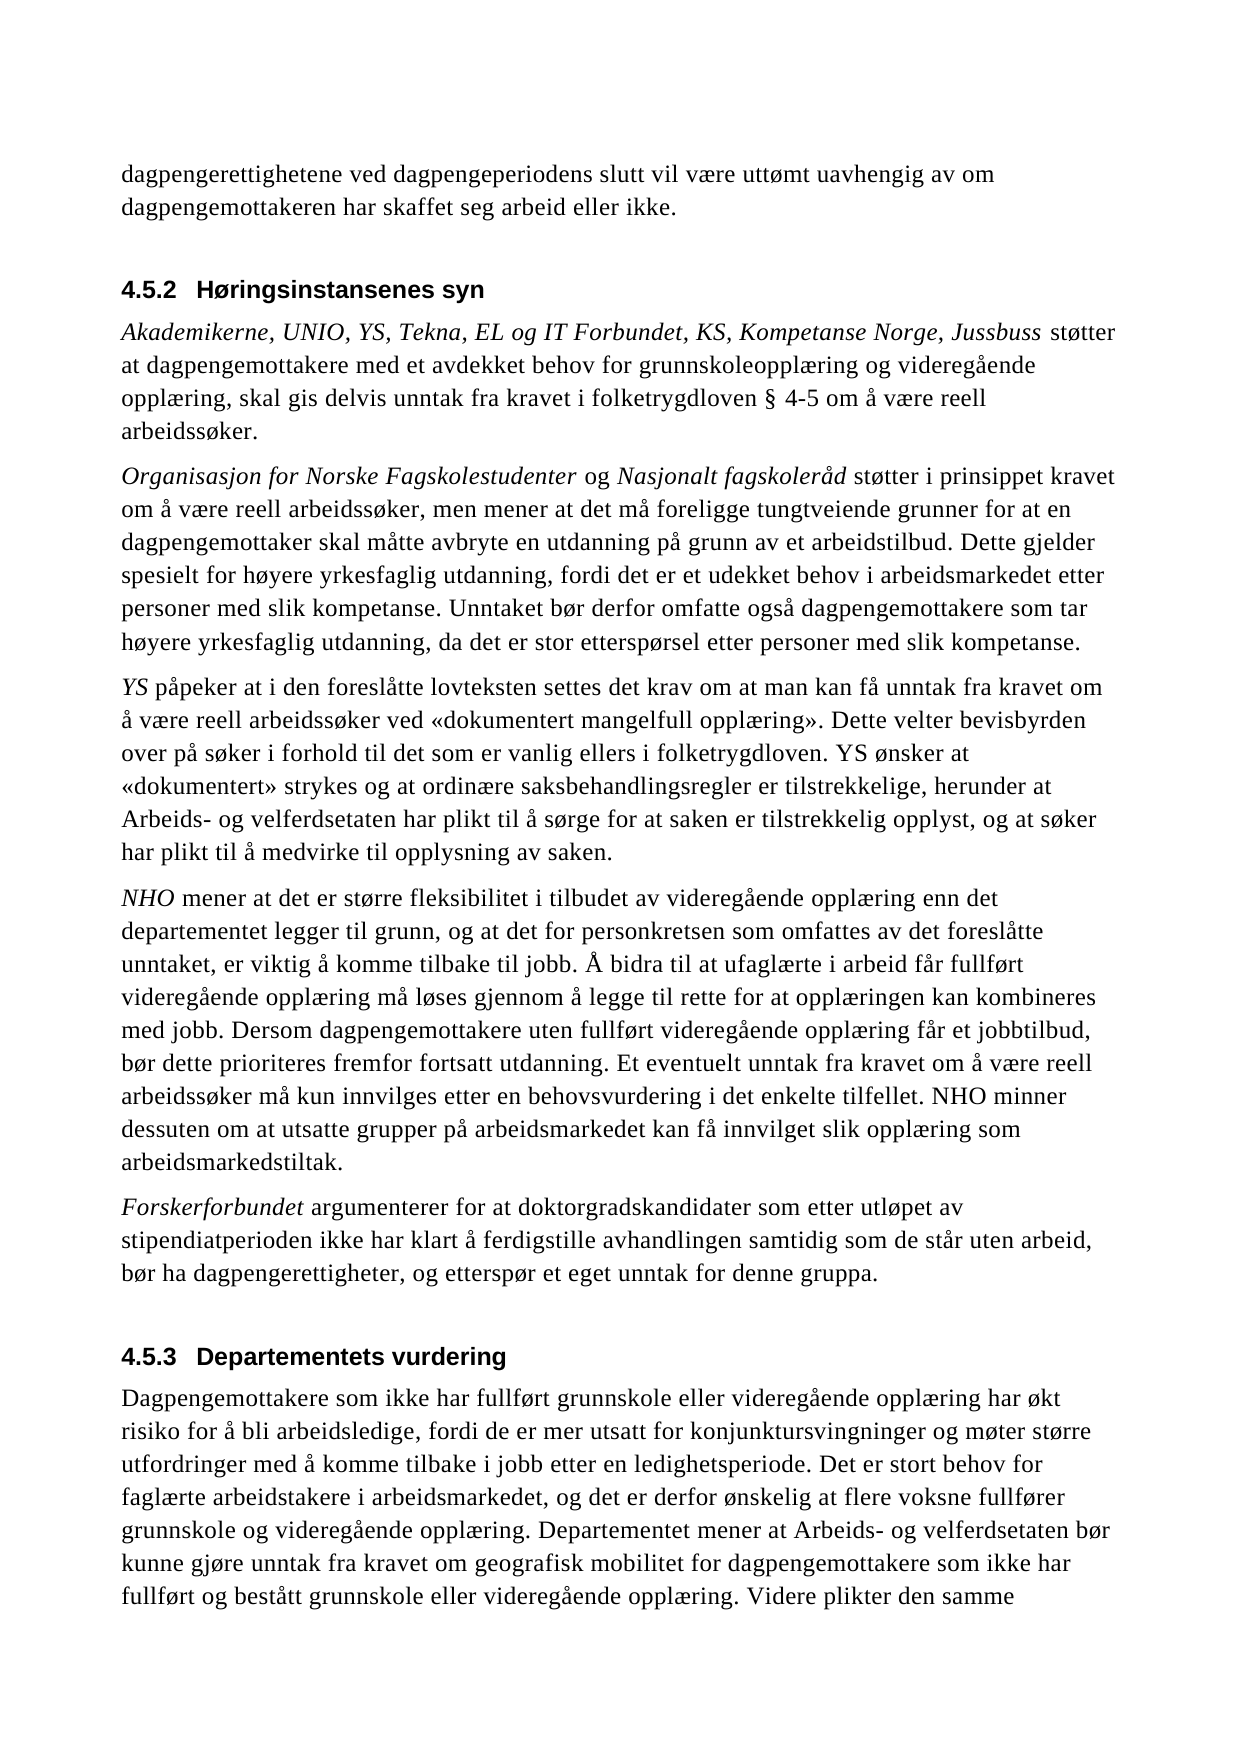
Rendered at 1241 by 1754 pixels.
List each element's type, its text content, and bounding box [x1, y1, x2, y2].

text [121, 1383, 1119, 1610]
subtitle Departementets vurdering [121, 1341, 1119, 1370]
text Organisasjon for Norske Fagskolestudenter og Nasjonalt fagskoleråd støtter i prinsippet kravet om å være reell arbeidssøker, men mener at det må foreligge tungtveiende grunner for at en dagpengemottaker skal måtte avbryte en utdanning på grunn av et arbeidstilbud. Dette gjelder spesielt for høyere yrkesfaglig utdanning, fordi det er et udekket behov i arbeidsmarkedet etter personer med slik kompetanse. Unntaket bør derfor omfatte også dagpengemottakere som tar høyere yrkesfaglig utdanning, da det er stor etterspørsel etter personer med slik kompetanse. [121, 461, 1119, 655]
text NHO mener at det er større fleksibilitet i tilbudet av videregående opplæring enn det departementet legger til grunn, og at det for personkretsen som omfattes av det foreslåtte unntaket, er viktig å komme tilbake til jobb. Å bidra til at ufaglærte i arbeid får fullført videregående opplæring må løses gjennom å legge til rette for at opplæringen kan kombineres med jobb. Dersom dagpengemottakere uten fullført videregående opplæring får et jobbtilbud, bør dette prioriteres fremfor fortsatt utdanning. Et eventuelt unntak fra kravet om å være reell arbeidssøker må kun innvilges etter en behovsvurdering i det enkelte tilfellet. NHO minner dessuten om at utsatte grupper på arbeidsmarkedet kan få innvilget slik opplæring som arbeidsmarkedstiltak. [121, 883, 1119, 1176]
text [121, 159, 1119, 221]
text Akademikerne, UNIO, YS, Tekna, EL og IT Forbundet, KS, Kompetanse Norge, Jussbuss støtter at dagpengemottakere med et avdekket behov for grunnskoleopplæring og videregående opplæring, skal gis delvis unntak fra kravet i folketrygdloven § 4-5 om å være reell arbeidssøker. [121, 317, 1119, 445]
text YS påpeker at i den foreslåtte lovteksten settes det krav om at man kan få unntak fra kravet om å være reell arbeidssøker ved «dokumentert mangelfull opplæring». Dette velter bevisbyrden over på søker i forhold til det som er vanlig ellers i folketrygdloven. YS ønsker at «dokumentert» strykes og at ordinære saksbehandlingsregler er tilstrekkelige, herunder at Arbeids- og velferdsetaten har plikt til å sørge for at saken er tilstrekkelig opplyst, og at søker har plikt til å medvirke til opplysning av saken. [121, 672, 1119, 866]
subtitle Høringsinstansenes syn [121, 276, 1119, 304]
text Forskerforbundet argumenterer for at doktorgradskandidater som etter utløpet av stipendiatperioden ikke har klart å ferdigstille avhandlingen samtidig som de står uten arbeid, bør ha dagpengerettigheter, og etterspør et eget unntak for denne gruppa. [121, 1192, 1119, 1287]
